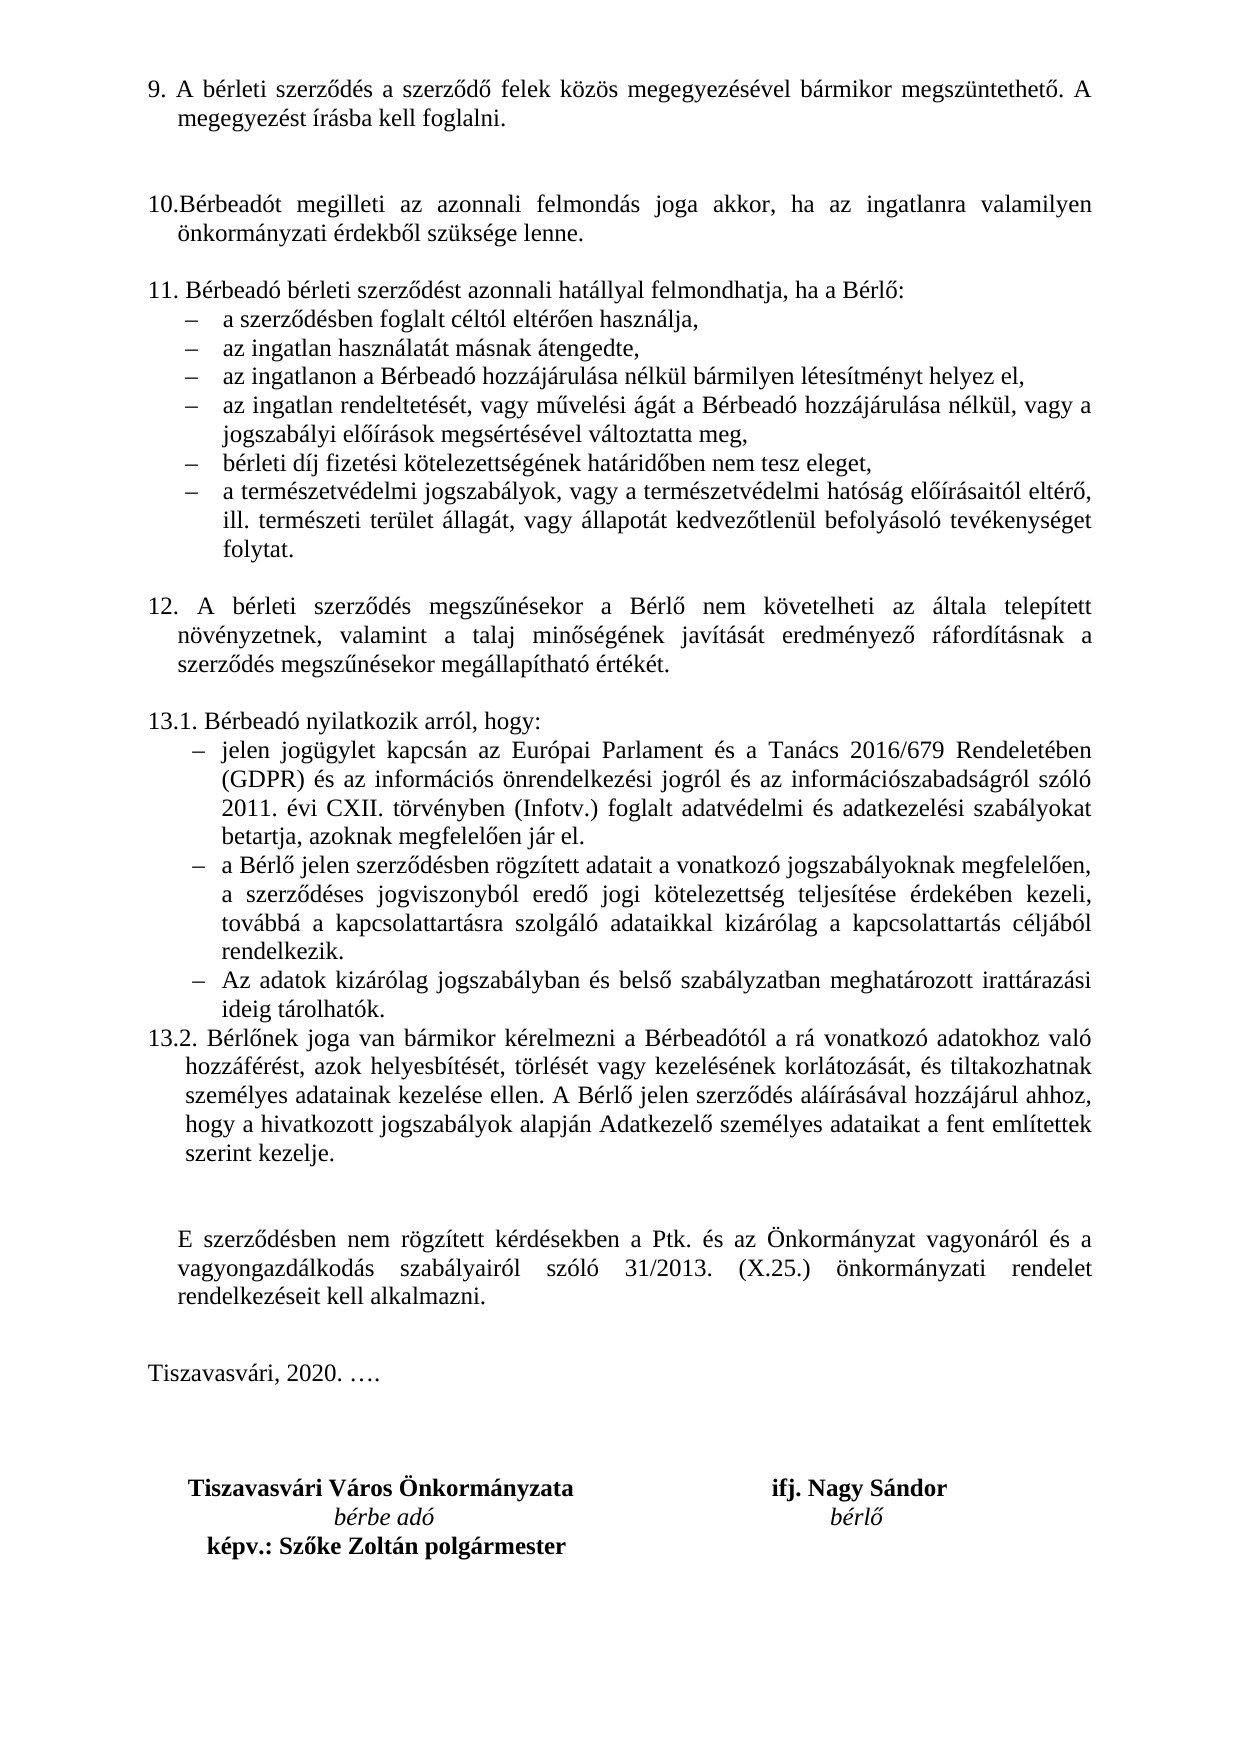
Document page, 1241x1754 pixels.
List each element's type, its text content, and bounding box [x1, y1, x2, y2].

list bérbe adó bérlő [148, 1502, 1093, 1531]
list bérleti díj fizetési kötelezettségének határidőben nem tesz eleget, [185, 448, 1093, 476]
list a szerződésben foglalt céltól eltérően használja, [185, 304, 1093, 333]
list Tiszavasvári, 2020. …. [148, 1358, 1093, 1387]
list az ingatlanon a Bérbeadó hozzájárulása nélkül bármilyen létesítményt helyez el, [185, 361, 1093, 390]
list a Bérlő jelen szerződésben rögzített adatait a vonatkozó jogszabályoknak megfelelően, a szerződéses jogviszonyból eredő jogi kötelezettség teljesítése érdekében kezeli, továbbá a kapcsolattartásra szolgáló adataikkal kizárólag a kapcsolattartás céljából rendelkezik. [192, 850, 1093, 965]
list a természetvédelmi jogszabályok, vagy a természetvédelmi hatóság előírásaitól eltérő, ill. természeti terület állagát, vagy állapotát kedvezőtlenül befolyásoló tevékenységet folytat. [185, 476, 1093, 563]
text képv.: Szőke Zoltán polgármester [148, 1531, 1093, 1559]
text 11. Bérbeadó bérleti szerződést azonnali hatállyal felmondhatja, ha a Bérlő: [148, 275, 1093, 304]
text 9. A bérleti szerződés a szerződő felek közös megegyezésével bármikor megszüntethető. A megegyezést írásba kell foglalni. [148, 74, 1093, 131]
text E szerződésben nem rögzített kérdésekben a Ptk. és az Önkormányzat vagyonáról és a vagyongazdálkodás szabályairól szóló 31/2013. (X.25.) önkormányzati rendelet rendelkezéseit kell alkalmazni. [177, 1224, 1093, 1310]
text 10.Bérbeadót megilleti az azonnali felmondás joga akkor, ha az ingatlanra valamilyen önkormányzati érdekből szüksége lenne. [148, 189, 1093, 246]
list az ingatlan rendeltetését, vagy művelési ágát a Bérbeadó hozzájárulása nélkül, vagy a jogszabályi előírások megsértésével változtatta meg, [185, 390, 1093, 448]
list az ingatlan használatát másnak átengedte, [185, 333, 1093, 361]
text 13.2. Bérlőnek joga van bármikor kérelmezni a Bérbeadótól a rá vonatkozó adatokhoz való hozzáférést, azok helyesbítését, törlését vagy kezelésének korlátozását, és tiltakozhatnak személyes adatainak kezelése ellen. A Bérlő jelen szerződés aláírásával hozzájárul ahhoz, hogy a hivatkozott jogszabályok alapján Adatkezelő személyes adataikat a fent említettek szerint kezelje. [148, 1023, 1093, 1166]
list jelen jogügylet kapcsán az Európai Parlament és a Tanács 2016/679 Rendeletében (GDPR) és az információs önrendelkezési jogról és az információszabadságról szóló 2011. évi CXII. törvényben (Infotv.) foglalt adatvédelmi és adatkezelési szabályokat betartja, azoknak megfelelően jár el. [192, 735, 1093, 850]
text 13.1. Bérbeadó nyilatkozik arról, hogy: [148, 706, 1093, 735]
list Tiszavasvári Város Önkormányzata ifj. Nagy Sándor [148, 1473, 1093, 1502]
list Az adatok kizárólag jogszabályban és belső szabályzatban meghatározott irattárazási ideig tárolhatók. [192, 965, 1093, 1023]
text 12. A bérleti szerződés megszűnésekor a Bérlő nem követelheti az általa telepített növényzetnek, valamint a talaj minőségének javítását eredményező ráfordításnak a szerződés megszűnésekor megállapítható értékét. [148, 591, 1093, 678]
